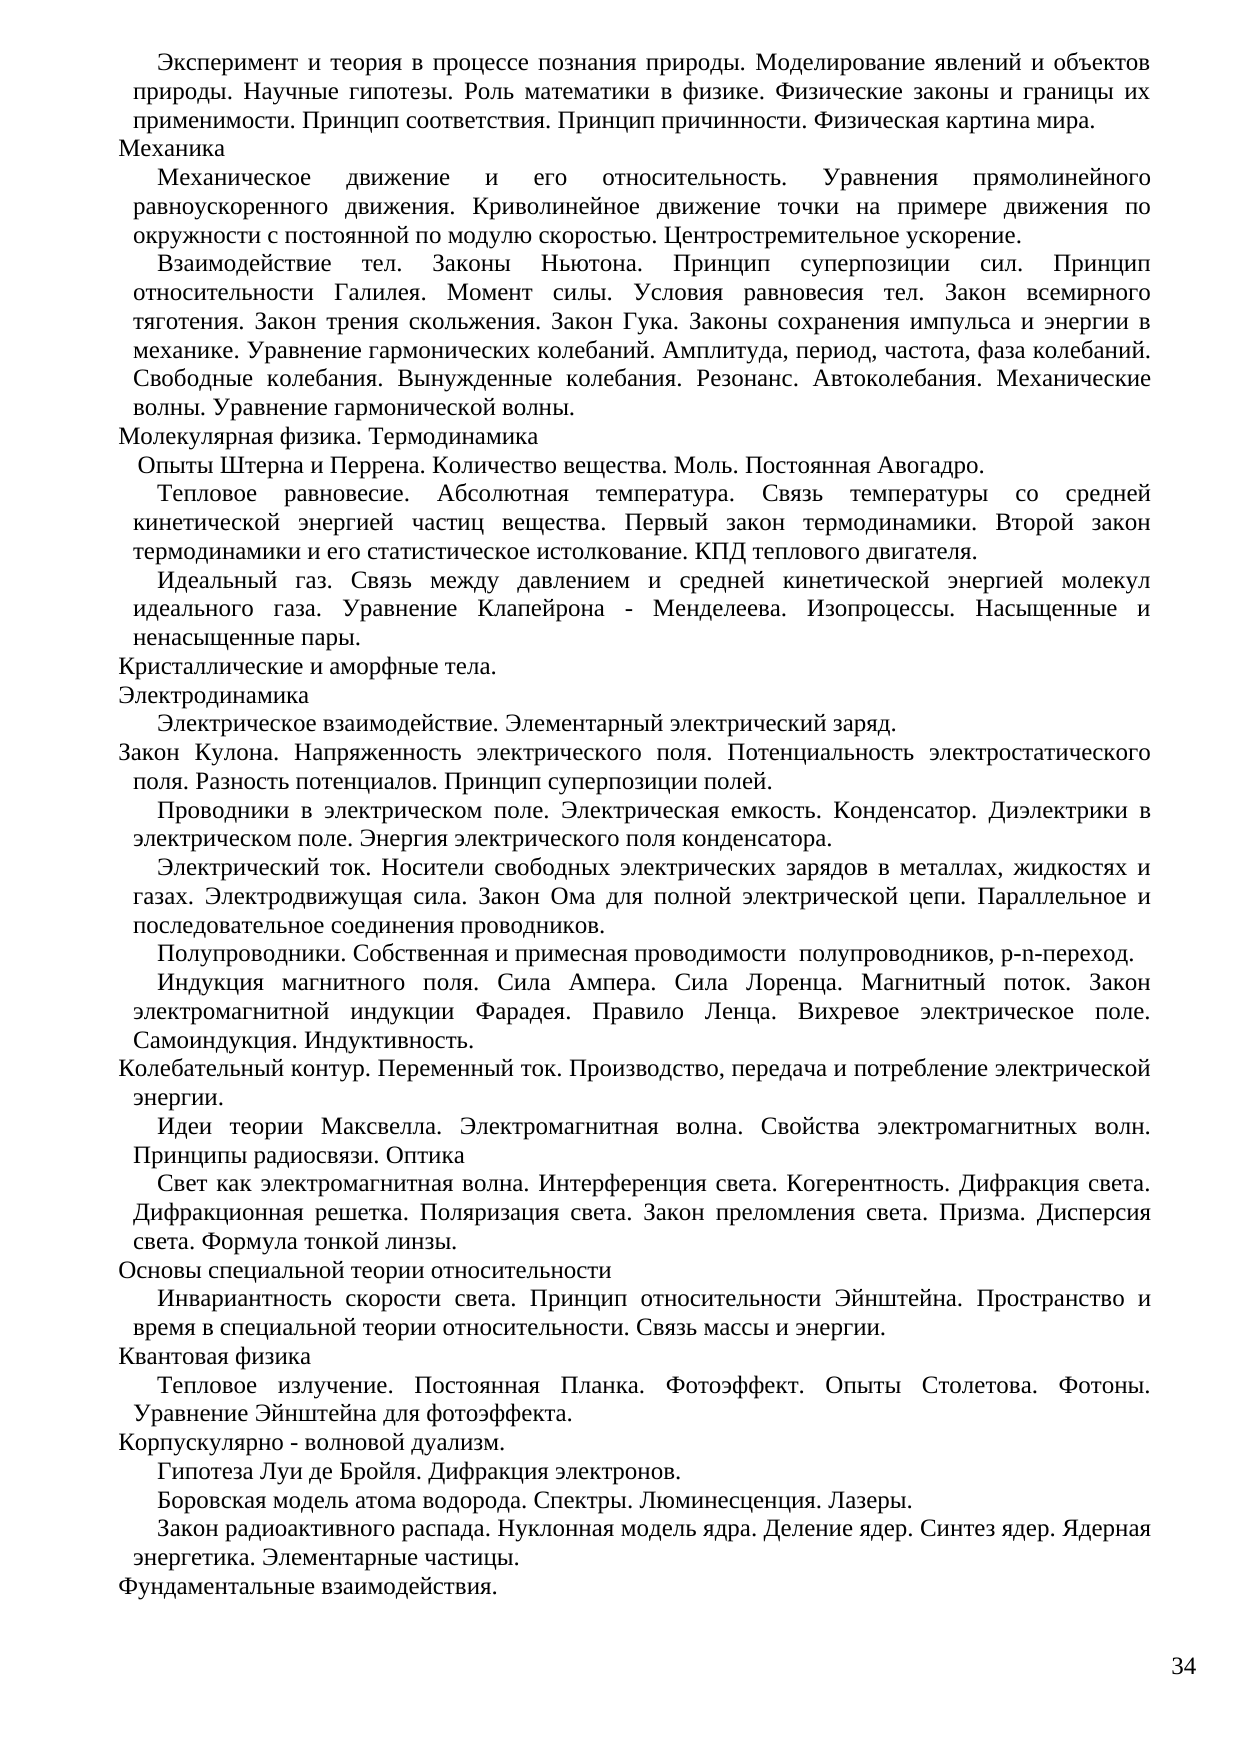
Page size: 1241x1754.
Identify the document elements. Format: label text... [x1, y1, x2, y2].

text Механическое движение и его относительность. Уравнения прямолинейного равноускоренного движения. Криволинейное движение точки на примере движения по окружности с постоянной по модулю скоростью. Центростремительное ускорение. [118, 162, 1152, 248]
text Колебательный контур. Переменный ток. Производство, передача и потребление электрической энергии. [118, 1053, 1152, 1111]
text Электрическое взаимодействие. Элементарный электрический заряд. [118, 708, 1152, 737]
text Опыты Штерна и Перрена. Количество вещества. Моль. Постоянная Авогадро. [118, 450, 1152, 478]
text Молекулярная физика. Термодинамика [118, 421, 1152, 450]
text Механика [118, 133, 1152, 162]
text Инвариантность скорости света. Принцип относительности Эйнштейна. Пространство и время в специальной теории относительности. Связь массы и энергии. [118, 1283, 1152, 1341]
text Гипотеза Луи де Бройля. Дифракция электронов. [118, 1456, 1152, 1485]
text Идеальный газ. Связь между давлением и средней кинетической энергией молекул идеального газа. Уравнение Клапейрона - Менделеева. Изопроцессы. Насыщенные и ненасыщенные пары. [118, 565, 1152, 651]
text Индукция магнитного поля. Сила Ампера. Сила Лоренца. Магнитный поток. Закон электромагнитной индукции Фарадея. Правило Ленца. Вихревое электрическое поле. Самоиндукция. Индуктивность. [118, 967, 1152, 1053]
text Проводники в электрическом поле. Электрическая емкость. Конденсатор. Диэлектрики в электрическом поле. Энергия электрического поля конденсатора. [118, 795, 1152, 852]
text Электрический ток. Носители свободных электрических зарядов в металлах, жидкостях и газах. Электродвижущая сила. Закон Ома для полной электрической цепи. Параллельное и последовательное соединения проводников. [118, 852, 1152, 938]
text Закон радиоактивного распада. Нуклонная модель ядра. Деление ядер. Синтез ядер. Ядерная энергетика. Элементарные частицы. [118, 1513, 1152, 1571]
text Тепловое равновесие. Абсолютная температура. Связь температуры со средней кинетической энергией частиц вещества. Первый закон термодинамики. Второй закон термодинамики и его статистическое истолкование. КПД теплового двигателя. [118, 478, 1152, 565]
text Тепловое излучение. Постоянная Планка. Фотоэффект. Опыты Столетова. Фотоны. Уравнение Эйнштейна для фотоэффекта. [118, 1370, 1152, 1427]
text Боровская модель атома водорода. Спектры. Люминесценция. Лазеры. [118, 1485, 1152, 1513]
text Кристаллические и аморфные тела. [118, 651, 1152, 680]
text Эксперимент и теория в процессе познания природы. Моделирование явлений и объектов природы. Научные гипотезы. Роль математики в физике. Физические законы и границы их применимости. Принцип соответствия. Принцип причинности. Физическая картина мира. [118, 47, 1152, 133]
text Свет как электромагнитная волна. Интерференция света. Когерентность. Дифракция света. Дифракционная решетка. Поляризация света. Закон преломления света. Призма. Дисперсия света. Формула тонкой линзы. [118, 1168, 1152, 1255]
text Электродинамика [118, 680, 1152, 708]
text Основы специальной теории относительности [118, 1255, 1152, 1283]
text Корпускулярно - волновой дуализм. [118, 1427, 1152, 1456]
text Идеи теории Максвелла. Электромагнитная волна. Свойства электромагнитных волн. Принципы радиосвязи. Оптика [118, 1111, 1152, 1168]
text Взаимодействие тел. Законы Ньютона. Принцип суперпозиции сил. Принцип относительности Галилея. Момент силы. Условия равновесия тел. Закон всемирного тяготения. Закон трения скольжения. Закон Гука. Законы сохранения импульса и энергии в механике. Уравнение гармонических колебаний. Амплитуда, период, частота, фаза колебаний. Свободные колебания. Вынужденные колебания. Резонанс. Автоколебания. Механические волны. Уравнение гармонической волны. [118, 248, 1152, 421]
text Закон Кулона. Напряженность электрического поля. Потенциальность электростатического поля. Разность потенциалов. Принцип суперпозиции полей. [118, 737, 1152, 795]
text Квантовая физика [118, 1341, 1152, 1370]
text Полупроводники. Собственная и примесная проводимости полупроводников, p-n-переход. [118, 938, 1152, 967]
text Фундаментальные взаимодействия. [118, 1571, 1152, 1600]
